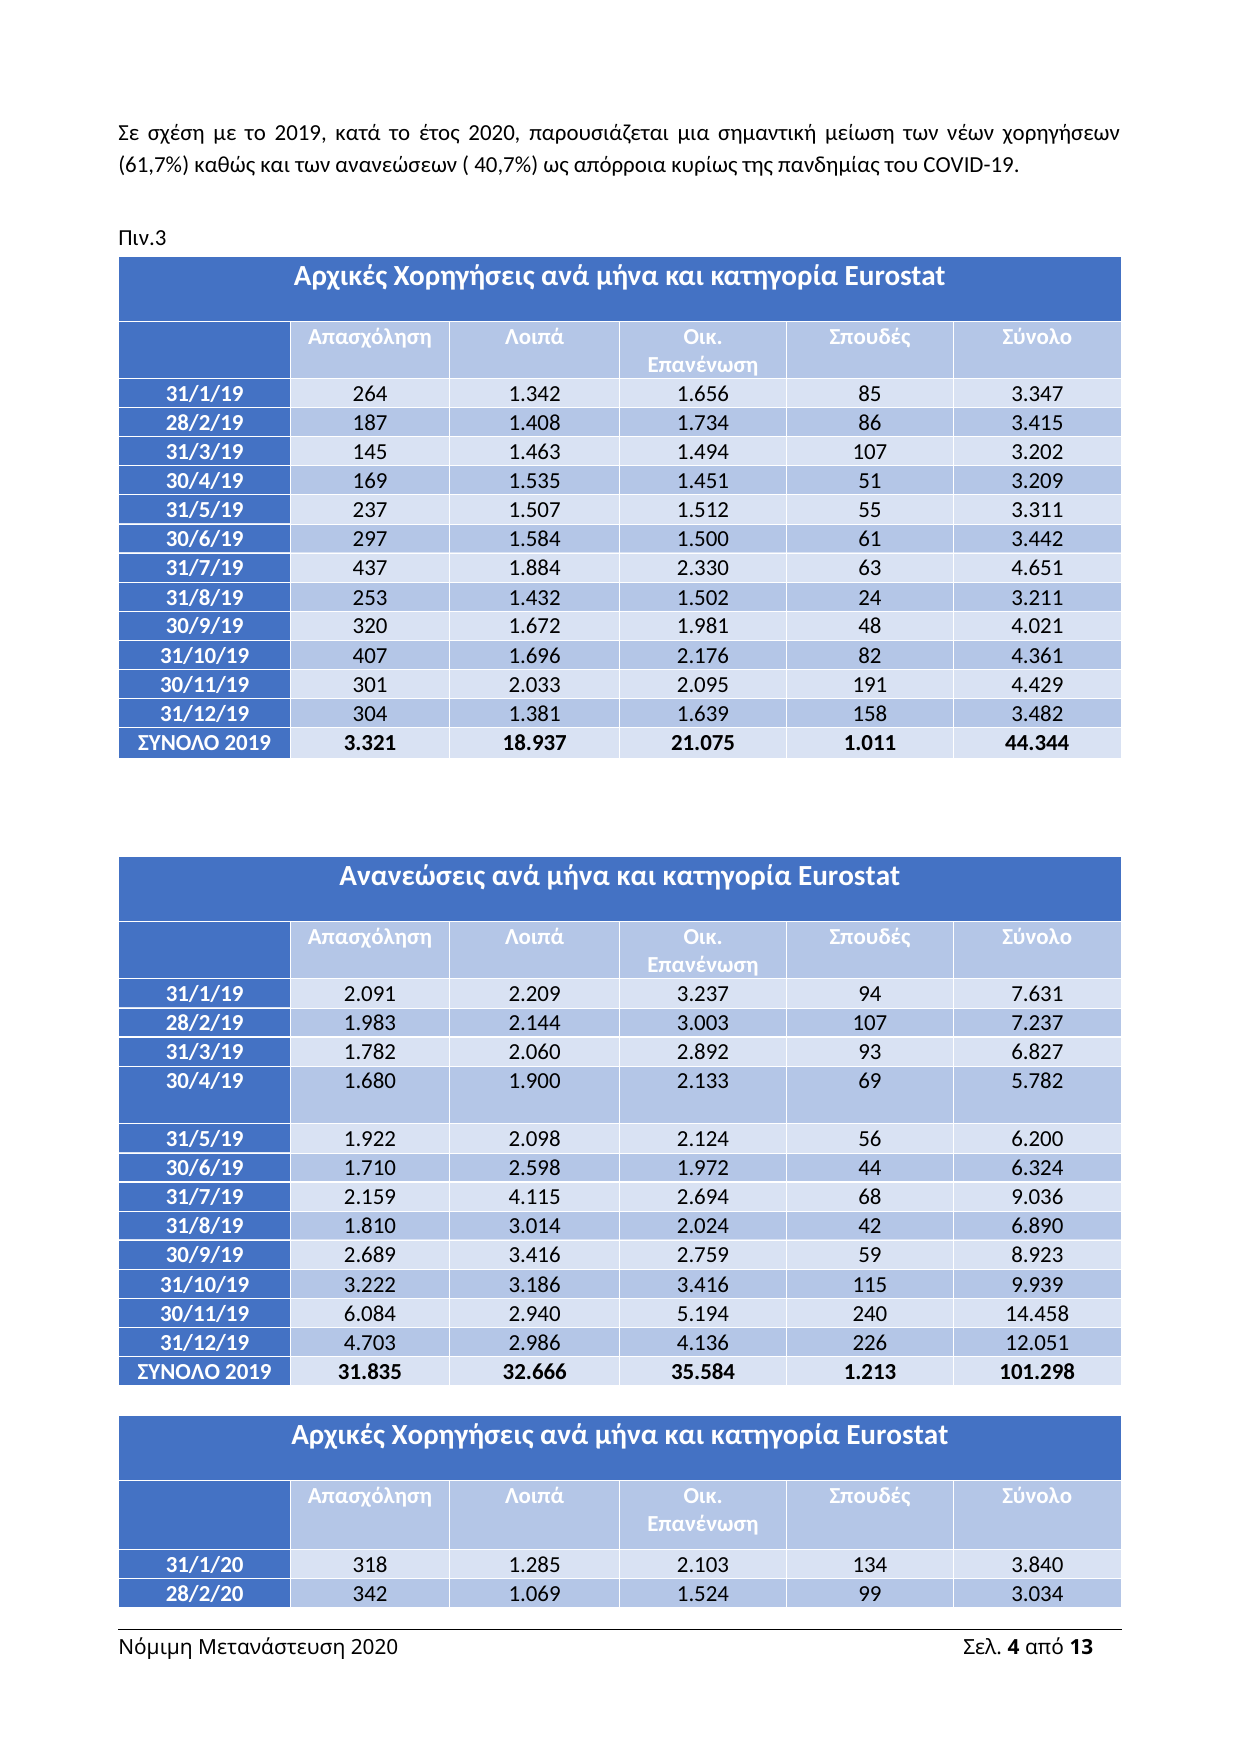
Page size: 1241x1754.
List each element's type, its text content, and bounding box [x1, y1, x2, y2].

table_cell 31/7/19 [119, 1183, 290, 1211]
table_cell 2.209 [450, 979, 619, 1007]
table_cell 3.186 [450, 1270, 619, 1298]
table_cell 51 [787, 466, 953, 494]
table_cell 30/9/19 [119, 612, 290, 640]
table_cell 99 [787, 1579, 953, 1607]
table_cell 2.598 [450, 1154, 619, 1181]
text Σε σχέση με το 2019, κατά το έτος 2020, παρουσιάζεται μια σημαντική μείωση των νέων χορηγήσεων (61,7%) καθώς και των ανανεώσεων ( 40,7%) ως απόρροια κυρίως της πανδημίας του COVID-19. [118, 118, 1122, 178]
table_cell Σύνολο [954, 922, 1121, 978]
table_cell 4.136 [620, 1328, 786, 1356]
table_cell 1.432 [450, 583, 619, 611]
table_cell 2.091 [291, 979, 449, 1007]
text Πιν.3 [118, 223, 1122, 251]
table_cell Λοιπά [450, 1481, 619, 1549]
table_cell 30/9/19 [119, 1241, 290, 1269]
table_cell 3.482 [954, 699, 1121, 727]
table_cell 28/2/19 [119, 1009, 290, 1036]
table_cell 7.631 [954, 979, 1121, 1007]
table_cell 2.133 [620, 1067, 786, 1123]
table_cell 30/6/19 [119, 1154, 290, 1181]
table_cell 30/4/19 [119, 466, 290, 494]
table_cell 320 [291, 612, 449, 640]
table_cell 1.922 [291, 1124, 449, 1152]
table_cell 48 [787, 612, 953, 640]
table_cell 30/6/19 [119, 525, 290, 552]
table_cell 4.651 [954, 554, 1121, 582]
table_cell 31.835 [291, 1357, 449, 1385]
table_cell 3.415 [954, 408, 1121, 436]
table_cell 3.209 [954, 466, 1121, 494]
table_header Αρχικές Χορηγήσεις ανά μήνα και κατηγορία Eurostat [119, 257, 1121, 321]
table_cell 1.884 [450, 554, 619, 582]
table_cell 3.202 [954, 437, 1121, 465]
table_cell 2.024 [620, 1212, 786, 1239]
table_cell 101.298 [954, 1357, 1121, 1385]
table_cell 1.656 [620, 379, 786, 407]
table_cell 32.666 [450, 1357, 619, 1385]
table_cell 6.200 [954, 1124, 1121, 1152]
table_cell 8.923 [954, 1241, 1121, 1269]
table_cell 5.194 [620, 1299, 786, 1327]
table_cell Οικ. Επανένωση [620, 322, 786, 378]
table_cell Απασχόληση [291, 922, 449, 978]
table_cell 31/5/19 [119, 495, 290, 523]
table_cell 28/2/20 [119, 1579, 290, 1607]
table_cell 3.442 [954, 525, 1121, 552]
table_cell 253 [291, 583, 449, 611]
table_cell 6.890 [954, 1212, 1121, 1239]
table_cell Σύνολο [954, 1481, 1121, 1549]
table_cell 31/7/19 [119, 554, 290, 582]
table_cell 18.937 [450, 728, 619, 758]
table_cell 6.324 [954, 1154, 1121, 1181]
table_cell 237 [291, 495, 449, 523]
table_cell 31/12/19 [119, 1328, 290, 1356]
table_cell 55 [787, 495, 953, 523]
table_cell 2.159 [291, 1183, 449, 1211]
table_cell 4.021 [954, 612, 1121, 640]
table_cell 31/10/19 [119, 1270, 290, 1298]
table_cell 1.451 [620, 466, 786, 494]
table_cell 1.535 [450, 466, 619, 494]
table_cell 1.972 [620, 1154, 786, 1181]
table_cell 240 [787, 1299, 953, 1327]
table_cell 2.124 [620, 1124, 786, 1152]
table_header Αρχικές Χορηγήσεις ανά μήνα και κατηγορία Eurostat [119, 1416, 1121, 1480]
table_cell Σύνολο [954, 322, 1121, 378]
table_cell Οικ. Επανένωση [620, 922, 786, 978]
table_cell 56 [787, 1124, 953, 1152]
table_header Ανανεώσεις ανά μήνα και κατηγορία Eurostat [119, 857, 1121, 921]
table_cell [119, 322, 290, 378]
table_cell 1.810 [291, 1212, 449, 1239]
table_cell 3.034 [954, 1579, 1121, 1607]
table_cell 14.458 [954, 1299, 1121, 1327]
table_cell 1.524 [620, 1579, 786, 1607]
table_cell 1.285 [450, 1550, 619, 1578]
table_cell 1.734 [620, 408, 786, 436]
table_cell 3.014 [450, 1212, 619, 1239]
table_cell 1.981 [620, 612, 786, 640]
table_cell 2.759 [620, 1241, 786, 1269]
table_cell 24 [787, 583, 953, 611]
table_cell 1.500 [620, 525, 786, 552]
table_cell 31/1/19 [119, 979, 290, 1007]
table_cell 1.782 [291, 1038, 449, 1066]
table_cell 9.939 [954, 1270, 1121, 1298]
table_cell 35.584 [620, 1357, 786, 1385]
table_cell 6.827 [954, 1038, 1121, 1066]
table_cell 1.672 [450, 612, 619, 640]
table_cell [119, 922, 290, 978]
table_cell Σπουδές [787, 922, 953, 978]
table_cell 31/1/19 [119, 379, 290, 407]
table_cell 82 [787, 641, 953, 669]
table_cell 1.983 [291, 1009, 449, 1036]
table_cell 5.782 [954, 1067, 1121, 1123]
table_cell 3.416 [450, 1241, 619, 1269]
table_cell 107 [787, 1009, 953, 1036]
table_cell 44 [787, 1154, 953, 1181]
table_cell 94 [787, 979, 953, 1007]
table_cell 61 [787, 525, 953, 552]
table_cell 2.986 [450, 1328, 619, 1356]
table_cell ΣΥΝΟΛΟ 2019 [119, 728, 290, 758]
table_cell 3.222 [291, 1270, 449, 1298]
table_cell 1.512 [620, 495, 786, 523]
table_cell 3.416 [620, 1270, 786, 1298]
table_cell 31/1/20 [119, 1550, 290, 1578]
table_cell 2.060 [450, 1038, 619, 1066]
table_cell 3.347 [954, 379, 1121, 407]
table_cell 31/10/19 [119, 641, 290, 669]
table_cell Λοιπά [450, 322, 619, 378]
table_cell Απασχόληση [291, 322, 449, 378]
table_cell 1.680 [291, 1067, 449, 1123]
table_cell 2.103 [620, 1550, 786, 1578]
table_cell 3.321 [291, 728, 449, 758]
table_cell 1.696 [450, 641, 619, 669]
table_cell 59 [787, 1241, 953, 1269]
table_cell 31/8/19 [119, 1212, 290, 1239]
table_cell 12.051 [954, 1328, 1121, 1356]
table_cell 145 [291, 437, 449, 465]
table_cell 2.330 [620, 554, 786, 582]
table_cell 69 [787, 1067, 953, 1123]
table_cell 86 [787, 408, 953, 436]
table_cell 2.098 [450, 1124, 619, 1152]
table_cell 1.342 [450, 379, 619, 407]
table_cell 4.115 [450, 1183, 619, 1211]
table_cell Απασχόληση [291, 1481, 449, 1549]
table_cell Σπουδές [787, 1481, 953, 1549]
table_cell 68 [787, 1183, 953, 1211]
table_cell 264 [291, 379, 449, 407]
table_cell 158 [787, 699, 953, 727]
table_cell 9.036 [954, 1183, 1121, 1211]
table_cell 1.463 [450, 437, 619, 465]
table_cell 28/2/19 [119, 408, 290, 436]
table_cell 1.584 [450, 525, 619, 552]
table_cell 30/11/19 [119, 1299, 290, 1327]
table_cell 1.381 [450, 699, 619, 727]
table_cell 107 [787, 437, 953, 465]
table_cell 30/4/19 [119, 1067, 290, 1123]
table_cell 318 [291, 1550, 449, 1578]
table_cell 3.311 [954, 495, 1121, 523]
table_cell [119, 1481, 290, 1549]
table_cell 187 [291, 408, 449, 436]
table_cell 407 [291, 641, 449, 669]
table_cell 115 [787, 1270, 953, 1298]
table_cell 21.075 [620, 728, 786, 758]
table_cell 42 [787, 1212, 953, 1239]
table_cell 437 [291, 554, 449, 582]
table_cell 31/8/19 [119, 583, 290, 611]
table_cell 93 [787, 1038, 953, 1066]
table_cell 30/11/19 [119, 670, 290, 698]
table_cell 2.095 [620, 670, 786, 698]
table_cell 2.144 [450, 1009, 619, 1036]
table_cell 1.710 [291, 1154, 449, 1181]
table_cell 191 [787, 670, 953, 698]
table_cell 1.639 [620, 699, 786, 727]
table_cell Σπουδές [787, 322, 953, 378]
table_cell 1.011 [787, 728, 953, 758]
table_cell 31/3/19 [119, 437, 290, 465]
table_cell 3.211 [954, 583, 1121, 611]
table_cell Λοιπά [450, 922, 619, 978]
table_cell 2.176 [620, 641, 786, 669]
table_cell 134 [787, 1550, 953, 1578]
table_cell 1.213 [787, 1357, 953, 1385]
table_cell 1.502 [620, 583, 786, 611]
table_cell 304 [291, 699, 449, 727]
table_cell 301 [291, 670, 449, 698]
table_cell 4.429 [954, 670, 1121, 698]
table_cell 31/5/19 [119, 1124, 290, 1152]
table_cell 4.703 [291, 1328, 449, 1356]
table_cell 2.694 [620, 1183, 786, 1211]
table_cell 44.344 [954, 728, 1121, 758]
table_cell 169 [291, 466, 449, 494]
table_cell 1.408 [450, 408, 619, 436]
table_cell 2.892 [620, 1038, 786, 1066]
table_cell 1.900 [450, 1067, 619, 1123]
table_cell Οικ. Επανένωση [620, 1481, 786, 1549]
table_cell 3.003 [620, 1009, 786, 1036]
table_cell 6.084 [291, 1299, 449, 1327]
table_cell 3.840 [954, 1550, 1121, 1578]
table_cell 31/12/19 [119, 699, 290, 727]
table_cell 7.237 [954, 1009, 1121, 1036]
table_cell 342 [291, 1579, 449, 1607]
table_cell 297 [291, 525, 449, 552]
table_cell 31/3/19 [119, 1038, 290, 1066]
table_cell 2.689 [291, 1241, 449, 1269]
table_cell 2.940 [450, 1299, 619, 1327]
table_cell ΣΥΝΟΛΟ 2019 [119, 1357, 290, 1385]
table_cell 1.507 [450, 495, 619, 523]
table_cell 85 [787, 379, 953, 407]
table_cell 1.494 [620, 437, 786, 465]
table_cell 4.361 [954, 641, 1121, 669]
table_cell 1.069 [450, 1579, 619, 1607]
table_cell 3.237 [620, 979, 786, 1007]
table_cell 63 [787, 554, 953, 582]
table_cell 2.033 [450, 670, 619, 698]
table_cell 226 [787, 1328, 953, 1356]
